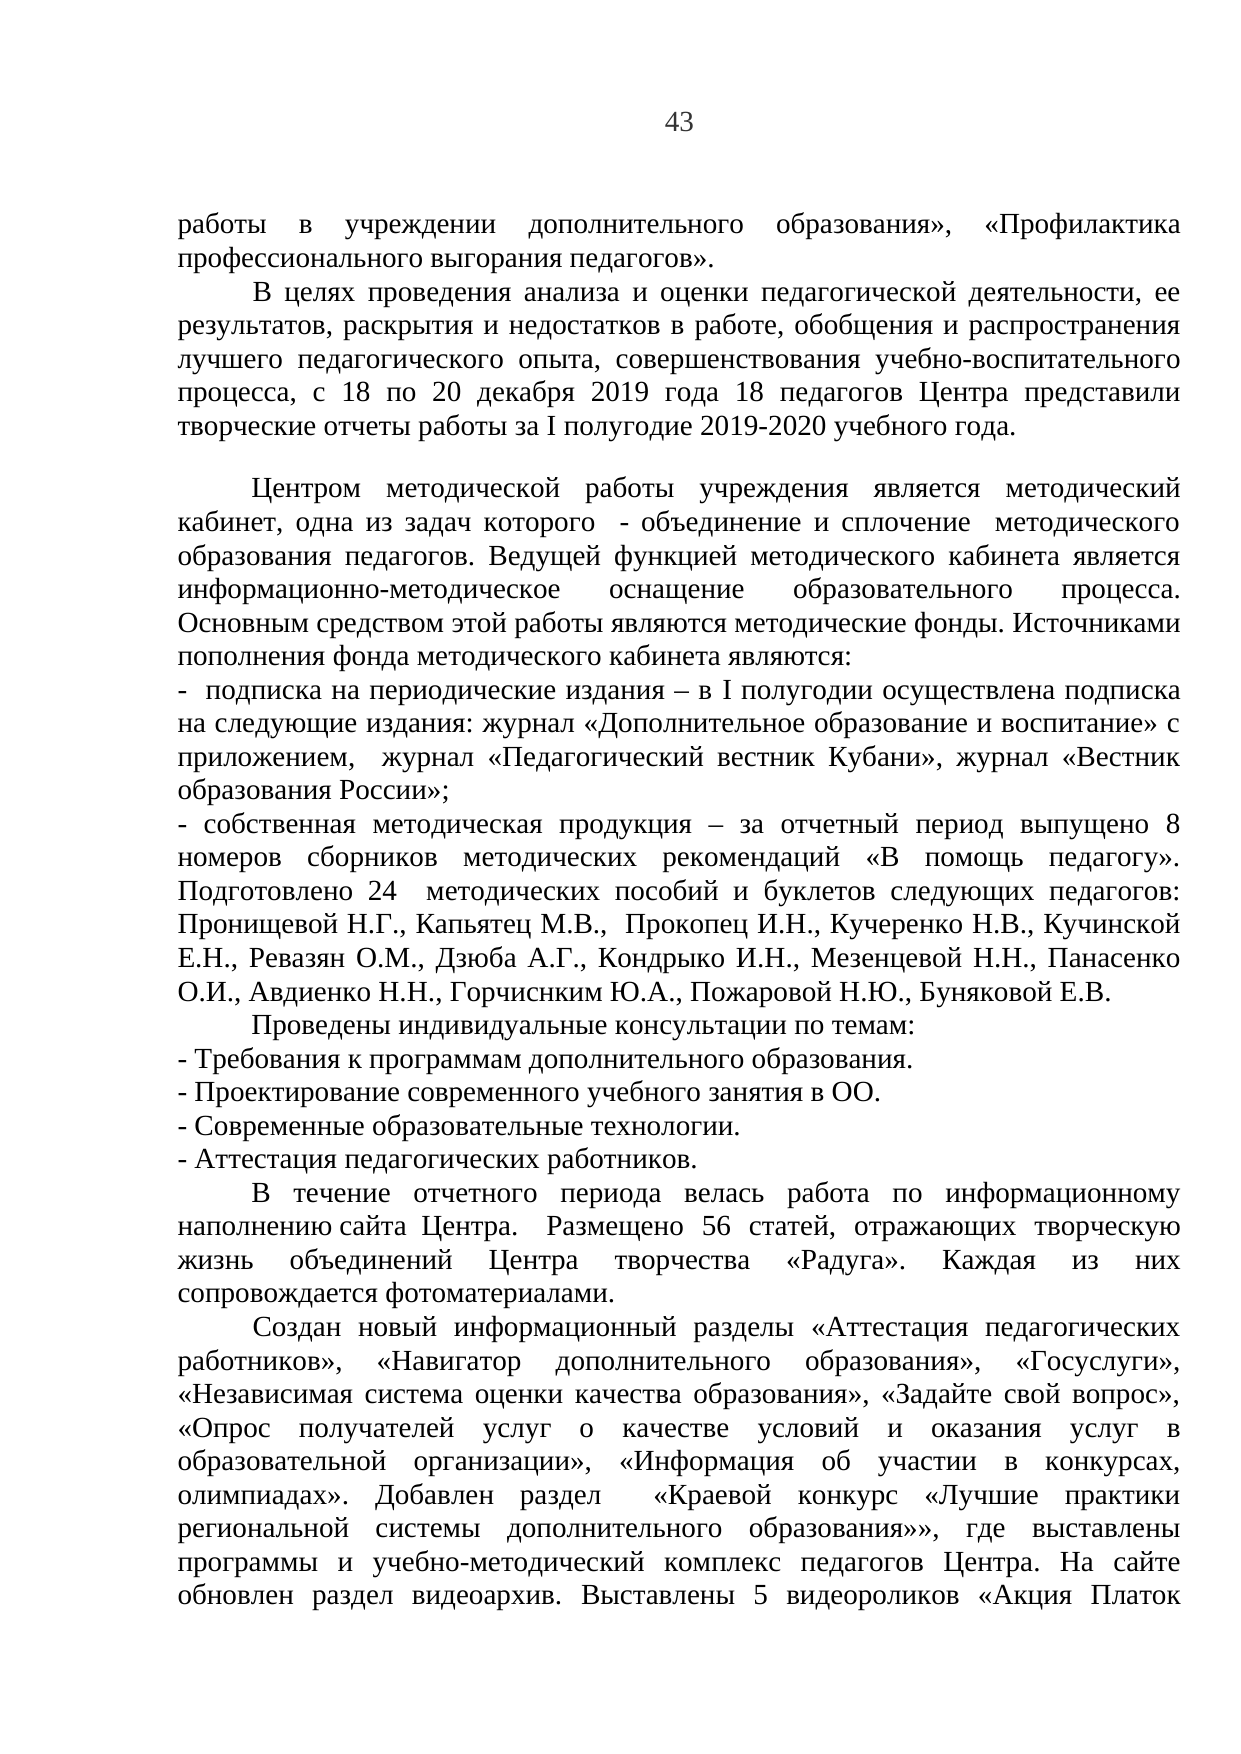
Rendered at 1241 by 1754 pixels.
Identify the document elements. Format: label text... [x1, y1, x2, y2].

list - Аттестация педагогических работников. [177, 1141, 1181, 1175]
list - Требования к программам дополнительного образования. [177, 1041, 1181, 1074]
list В течение отчетного периода велась работа по информационному наполнению сайта Центра. Размещено 56 статей, отражающих творческую жизнь объединений Центра творчества «Радуга». Каждая из них сопровождается фотоматериалами. [177, 1175, 1181, 1309]
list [177, 207, 1181, 274]
list В целях проведения анализа и оценки педагогической деятельности, ее результатов, раскрытия и недостатков в работе, обобщения и распространения лучшего педагогического опыта, совершенствования учебно-воспитательного процесса, с 18 по 20 декабря 2019 года 18 педагогов Центра представили творческие отчеты работы за I полугодие 2019-2020 учебного года. [177, 274, 1181, 441]
list - подписка на периодические издания – в I полугодии осуществлена подписка на следующие издания: журнал «Дополнительное образование и воспитание» с приложением, журнал «Педагогический вестник Кубани», журнал «Вестник образования России»; [177, 672, 1181, 806]
list - собственная методическая продукция – за отчетный период выпущено 8 номеров сборников методических рекомендаций «В помощь педагогу». Подготовлено 24 методических пособий и буклетов следующих педагогов: Пронищевой Н.Г., Капьятец М.В., Прокопец И.Н., Кучеренко Н.В., Кучинской Е.Н., Ревазян О.М., Дзюба А.Г., Кондрыко И.Н., Мезенцевой Н.Н., Панасенко О.И., Авдиенко Н.Н., Горчиснким Ю.А., Пожаровой Н.Ю., Буняковой Е.В. [177, 806, 1181, 1007]
list Проведены индивидуальные консультации по темам: [177, 1007, 1181, 1041]
list - Современные образовательные технологии. [177, 1108, 1181, 1141]
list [177, 1309, 1181, 1611]
list Центром методической работы учреждения является методический кабинет, одна из задач которого - объединение и сплочение методического образования педагогов. Ведущей функцией методического кабинета является информационно-методическое оснащение образовательного процесса. Основным средством этой работы являются методические фонды. Источниками пополнения фонда методического кабинета являются: [177, 471, 1181, 672]
list - Проектирование современного учебного занятия в ОО. [177, 1074, 1181, 1108]
